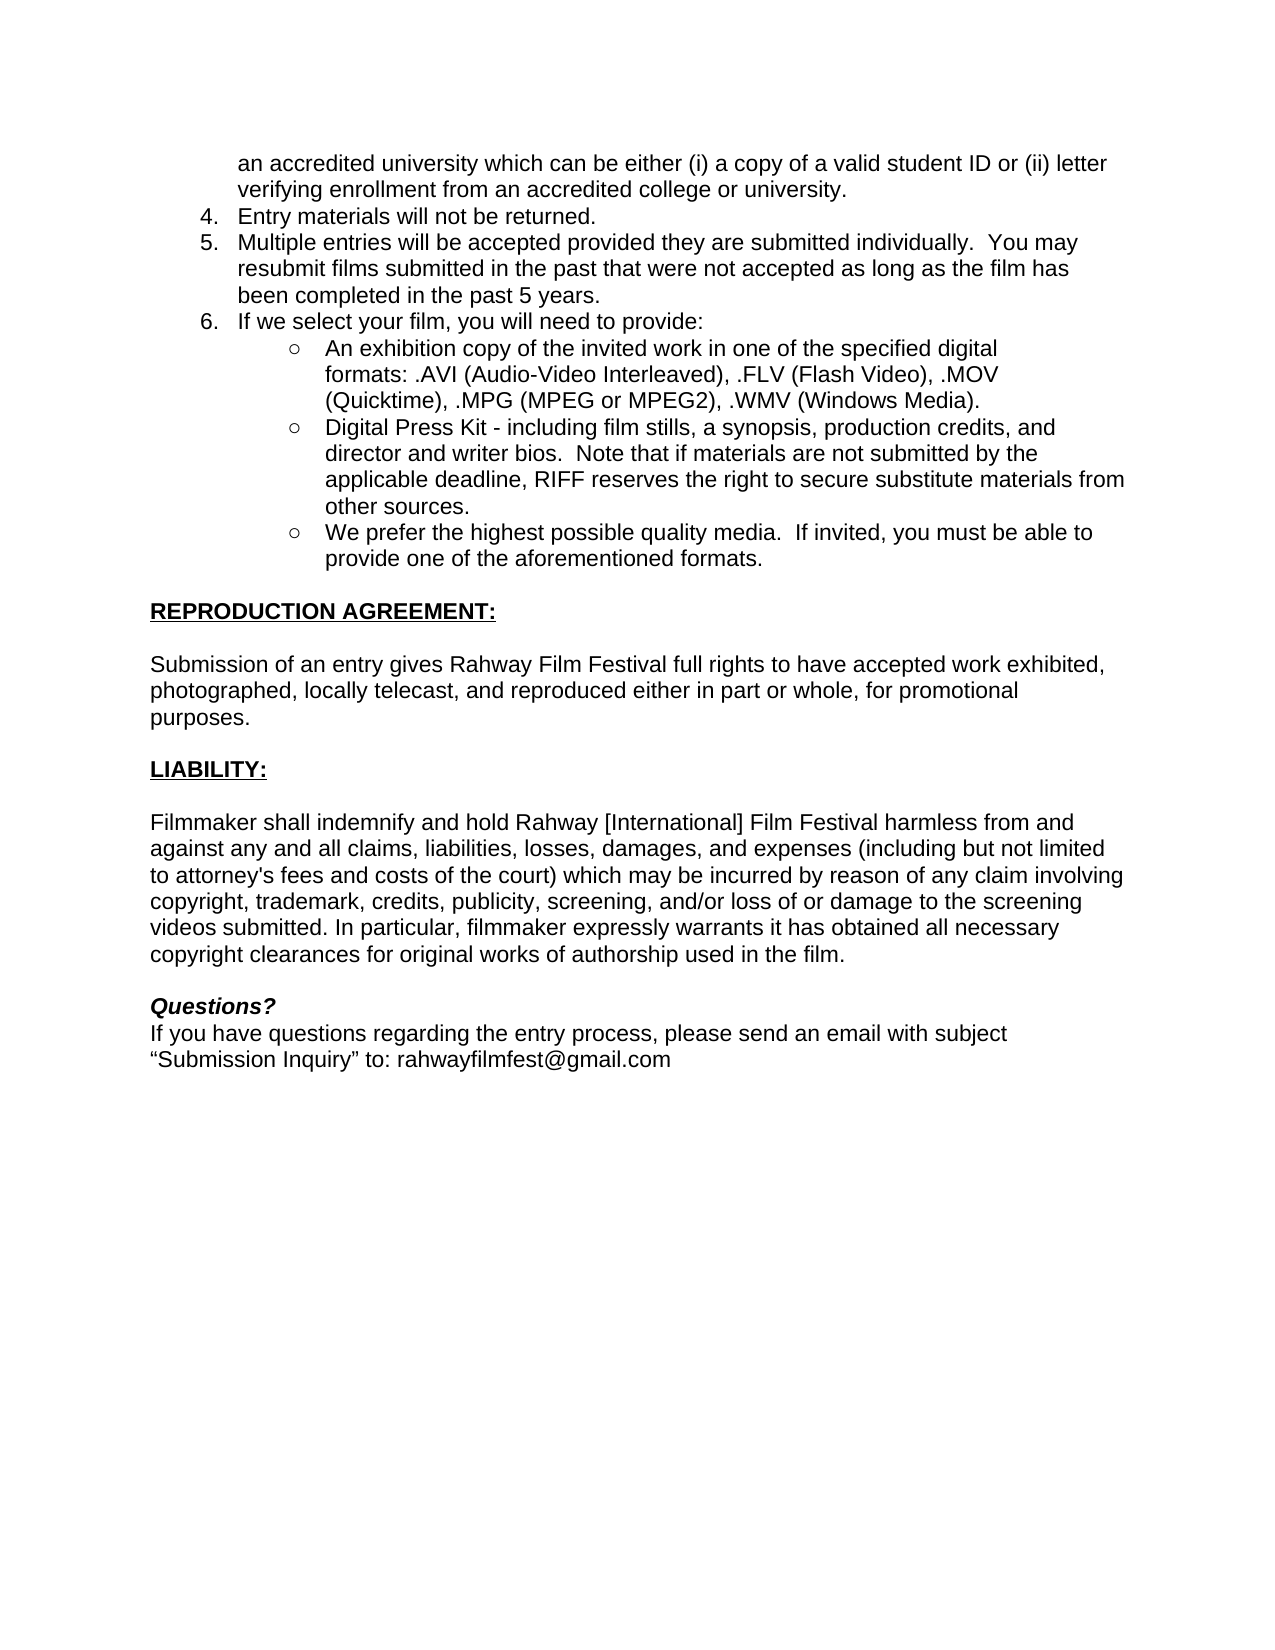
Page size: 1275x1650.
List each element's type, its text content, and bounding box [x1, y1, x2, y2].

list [200, 150, 1125, 203]
list Entry materials will not be returned. [200, 203, 1125, 229]
text Filmmaker shall indemnify and hold Rahway [International] Film Festival harmless from and against any and all claims, liabilities, losses, damages, and expenses (including but not limited to attorney's fees and costs of the court) which may be incurred by reason of any claim involving copyright, trademark, credits, publicity, screening, and/or loss of or damage to the screening videos submitted. In particular, filmmaker expressly warrants it has obtained all necessary copyright clearances for original works of authorship used in the film. [150, 809, 1125, 967]
list If we select your film, you will need to provide: [200, 308, 1125, 334]
text If you have questions regarding the entry process, please send an email with subject “Submission Inquiry” to: rahwayfilmfest@gmail.com [150, 1020, 1125, 1072]
text LIABILITY: [150, 756, 1125, 782]
text Questions? [150, 993, 1125, 1020]
list We prefer the highest possible quality media. If invited, you must be able to provide one of the aforementioned formats. [287, 519, 1125, 572]
list An exhibition copy of the invited work in one of the specified digital formats: .AVI (Audio-Video Interleaved), .FLV (Flash Video), .MOV (Quicktime), .MPG (MPEG or MPEG2), .WMV (Windows Media). [287, 334, 1125, 413]
text Submission of an entry gives Rahway Film Festival full rights to have accepted work exhibited, photographed, locally telecast, and reproduced either in part or whole, for promotional purposes. [150, 651, 1125, 730]
list Digital Press Kit - including film stills, a synopsis, production credits, and director and writer bios. Note that if materials are not submitted by the applicable deadline, RIFF reserves the right to secure substitute materials from other sources. [287, 413, 1125, 519]
text ​REPRODUCTION AGREEMENT: [150, 598, 1125, 624]
list Multiple entries will be accepted provided they are submitted individually. You may resubmit films submitted in the past that were not accepted as long as the film has been completed in the past 5 years. [200, 229, 1125, 308]
